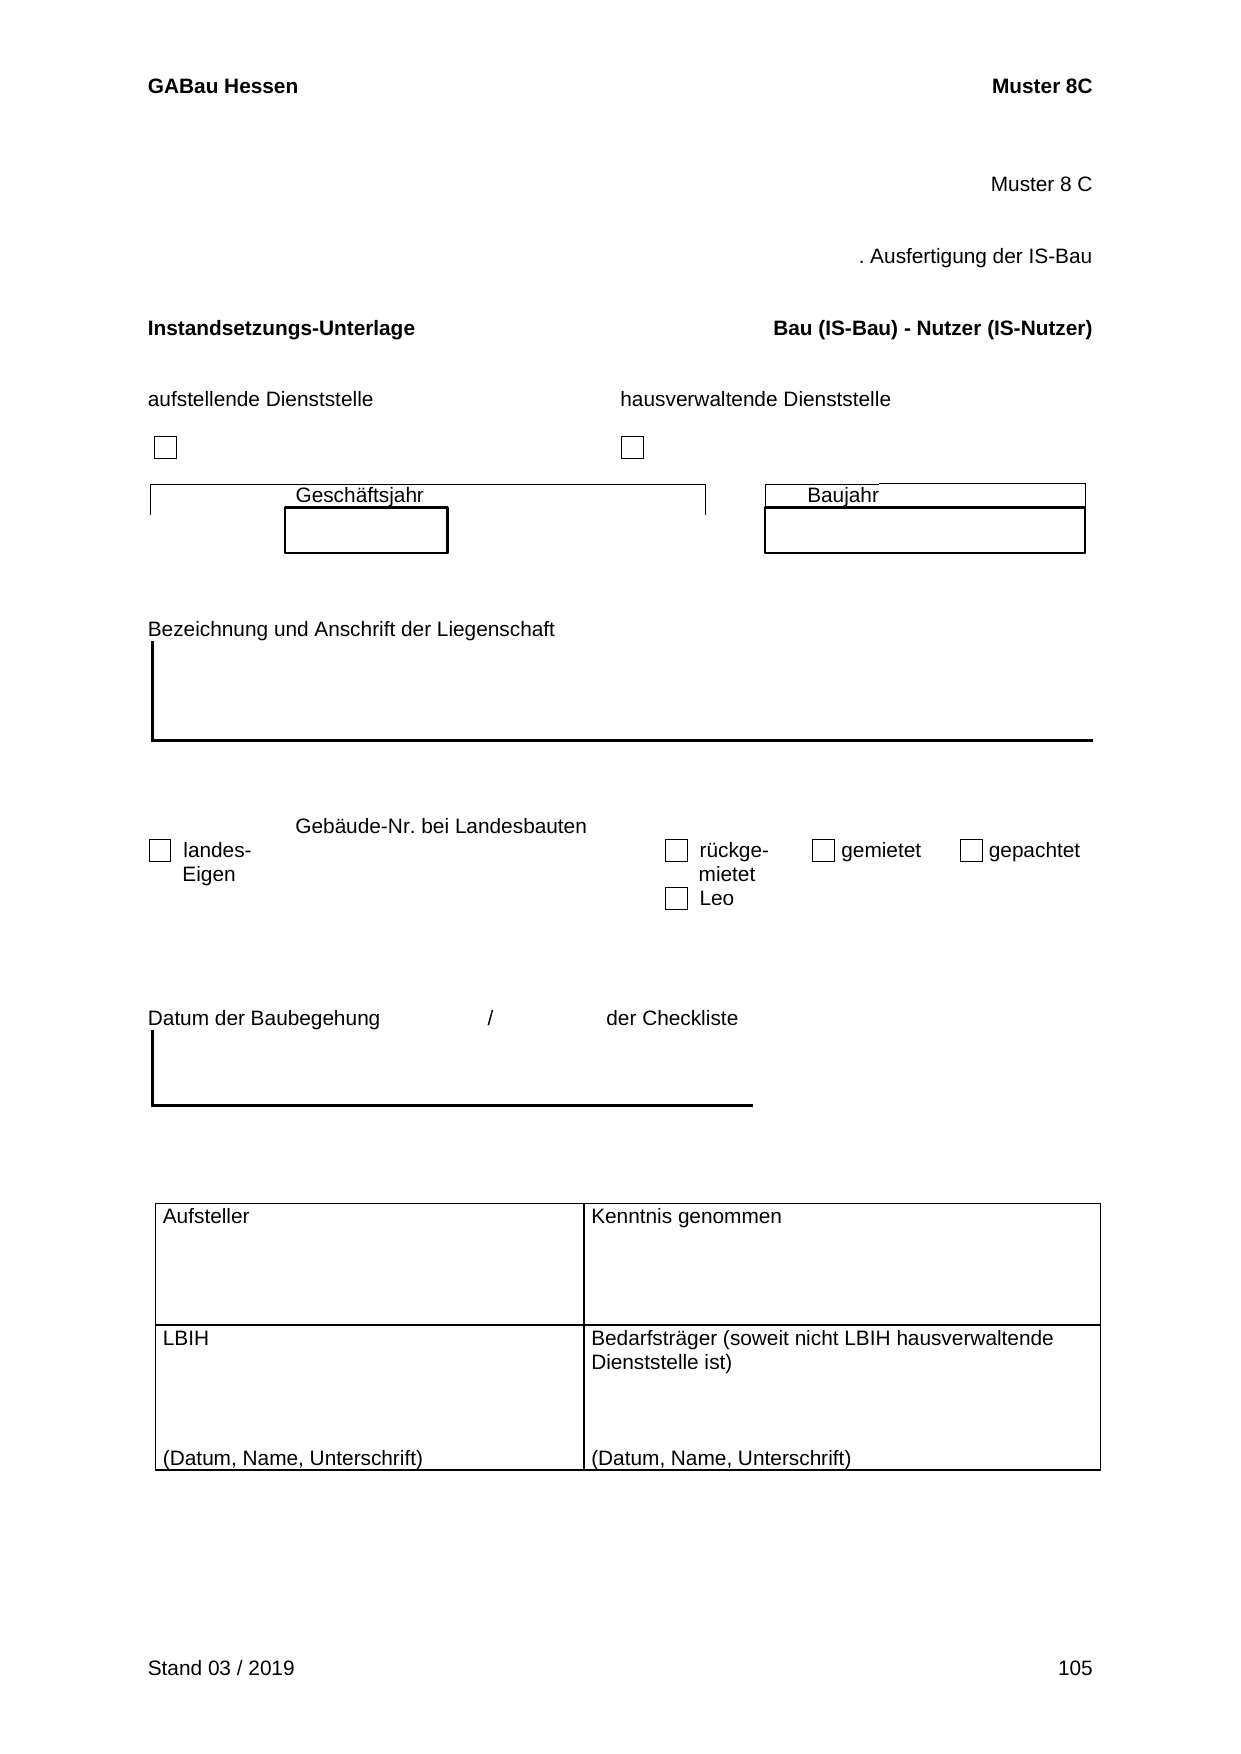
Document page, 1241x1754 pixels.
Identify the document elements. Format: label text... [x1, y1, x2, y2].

text Datum der Baubegehung / der Checkliste [148, 1006, 1093, 1030]
text Eigen mietet [148, 862, 1093, 886]
text Bezeichnung und Anschrift der Liegenschaft [148, 617, 1093, 641]
table_header Kenntnis genommen [585, 1204, 1100, 1324]
text Gebäude-Nr. bei Landesbauten [148, 814, 1093, 838]
text Geschäftsjahr Baujahr [148, 483, 1085, 507]
table_cell LBIH (Datum, Name, Unterschrift) [156, 1326, 583, 1469]
text Muster 8 C [148, 172, 1092, 196]
table_header Aufsteller [156, 1204, 583, 1324]
table_cell Bedarfsträger (soweit nicht LBIH hausverwaltende Dienststelle ist) (Datum, Name, Unterschrift) [585, 1326, 1100, 1469]
text Leo [148, 886, 1093, 910]
text Instandsetzungs-Unterlage Bau (IS-Bau) - Nutzer (IS-Nutzer) [148, 315, 1092, 339]
text . Ausfertigung der IS-Bau [148, 243, 1092, 267]
text landes- rückge- gemietet gepachtet [148, 838, 1093, 862]
text aufstellende Dienststelle hausverwaltende Dienststelle [148, 387, 1093, 411]
